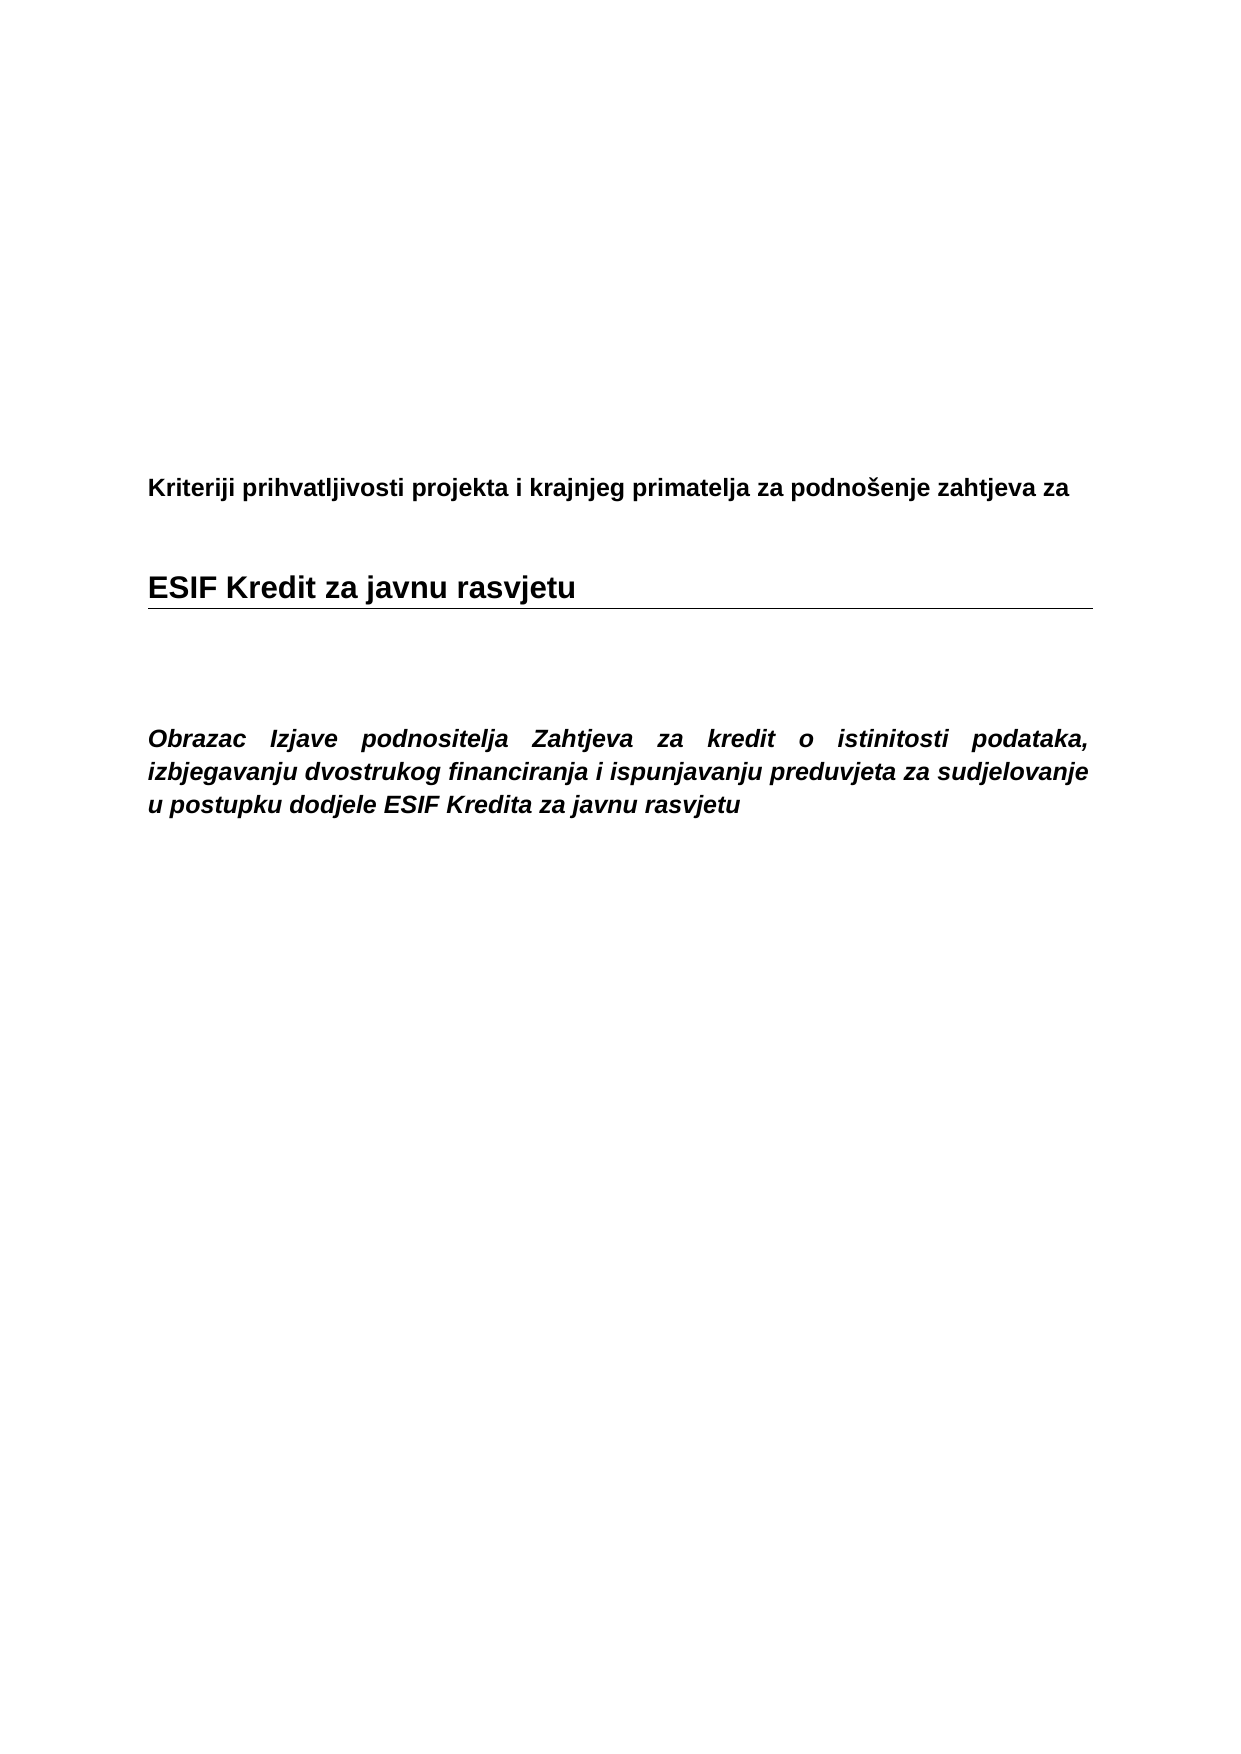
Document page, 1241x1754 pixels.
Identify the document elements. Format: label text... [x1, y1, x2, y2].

text Obrazac Izjave podnositelja Zahtjeva za kredit o istinitosti podataka, izbjegavanju dvostrukog financiranja i ispunjavanju preduvjeta za sudjelovanje u postupku dodjele ESIF Kredita za javnu rasvjetu [148, 724, 1093, 819]
text ESIF Kredit za javnu rasvjetu [148, 569, 1093, 608]
text Kriteriji prihvatljivosti projekta i krajnjeg primatelja za podnošenje zahtjeva za [148, 473, 1093, 502]
